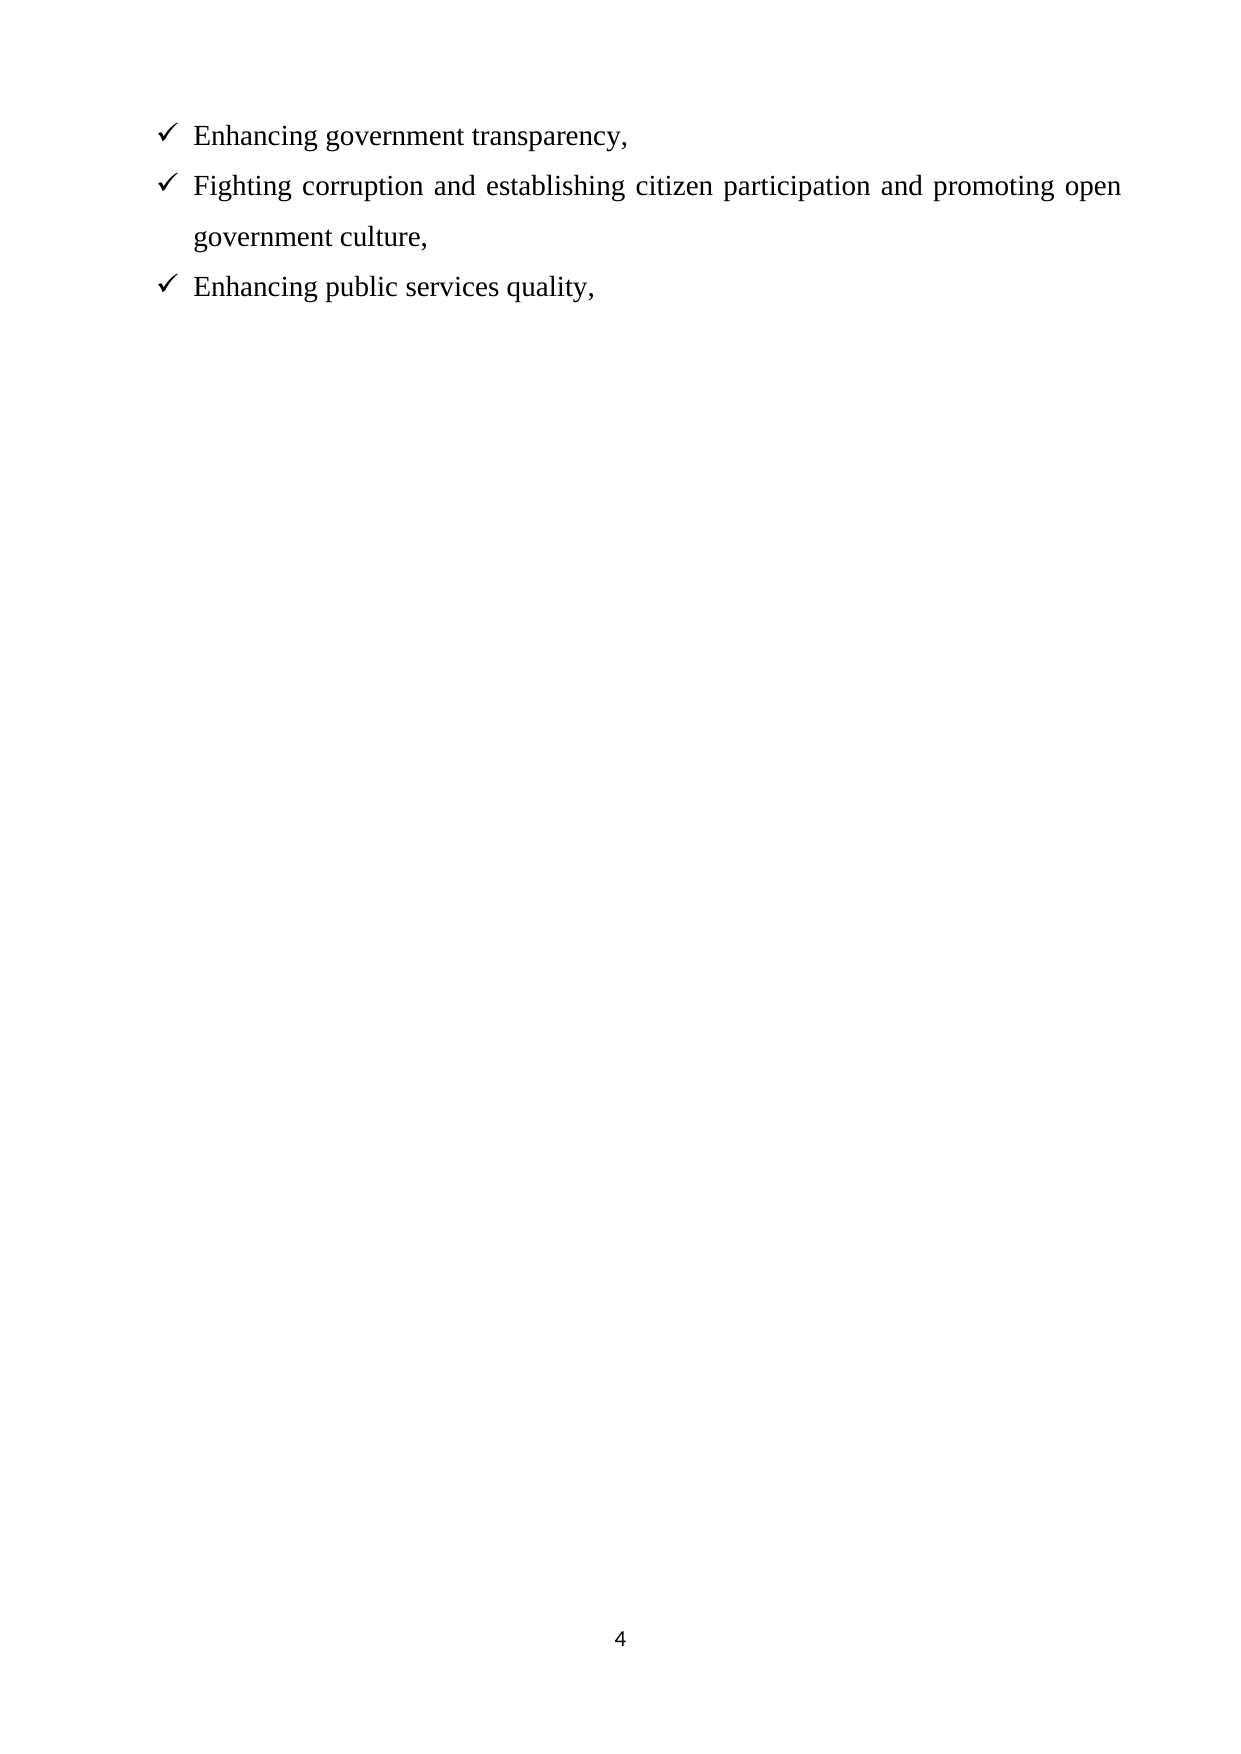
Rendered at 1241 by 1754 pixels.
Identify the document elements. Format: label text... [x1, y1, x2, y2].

list Enhancing government transparency, [156, 118, 1122, 152]
list Fighting corruption and establishing citizen participation and promoting open government culture, [156, 168, 1122, 252]
list Enhancing public services quality, [156, 269, 1122, 303]
